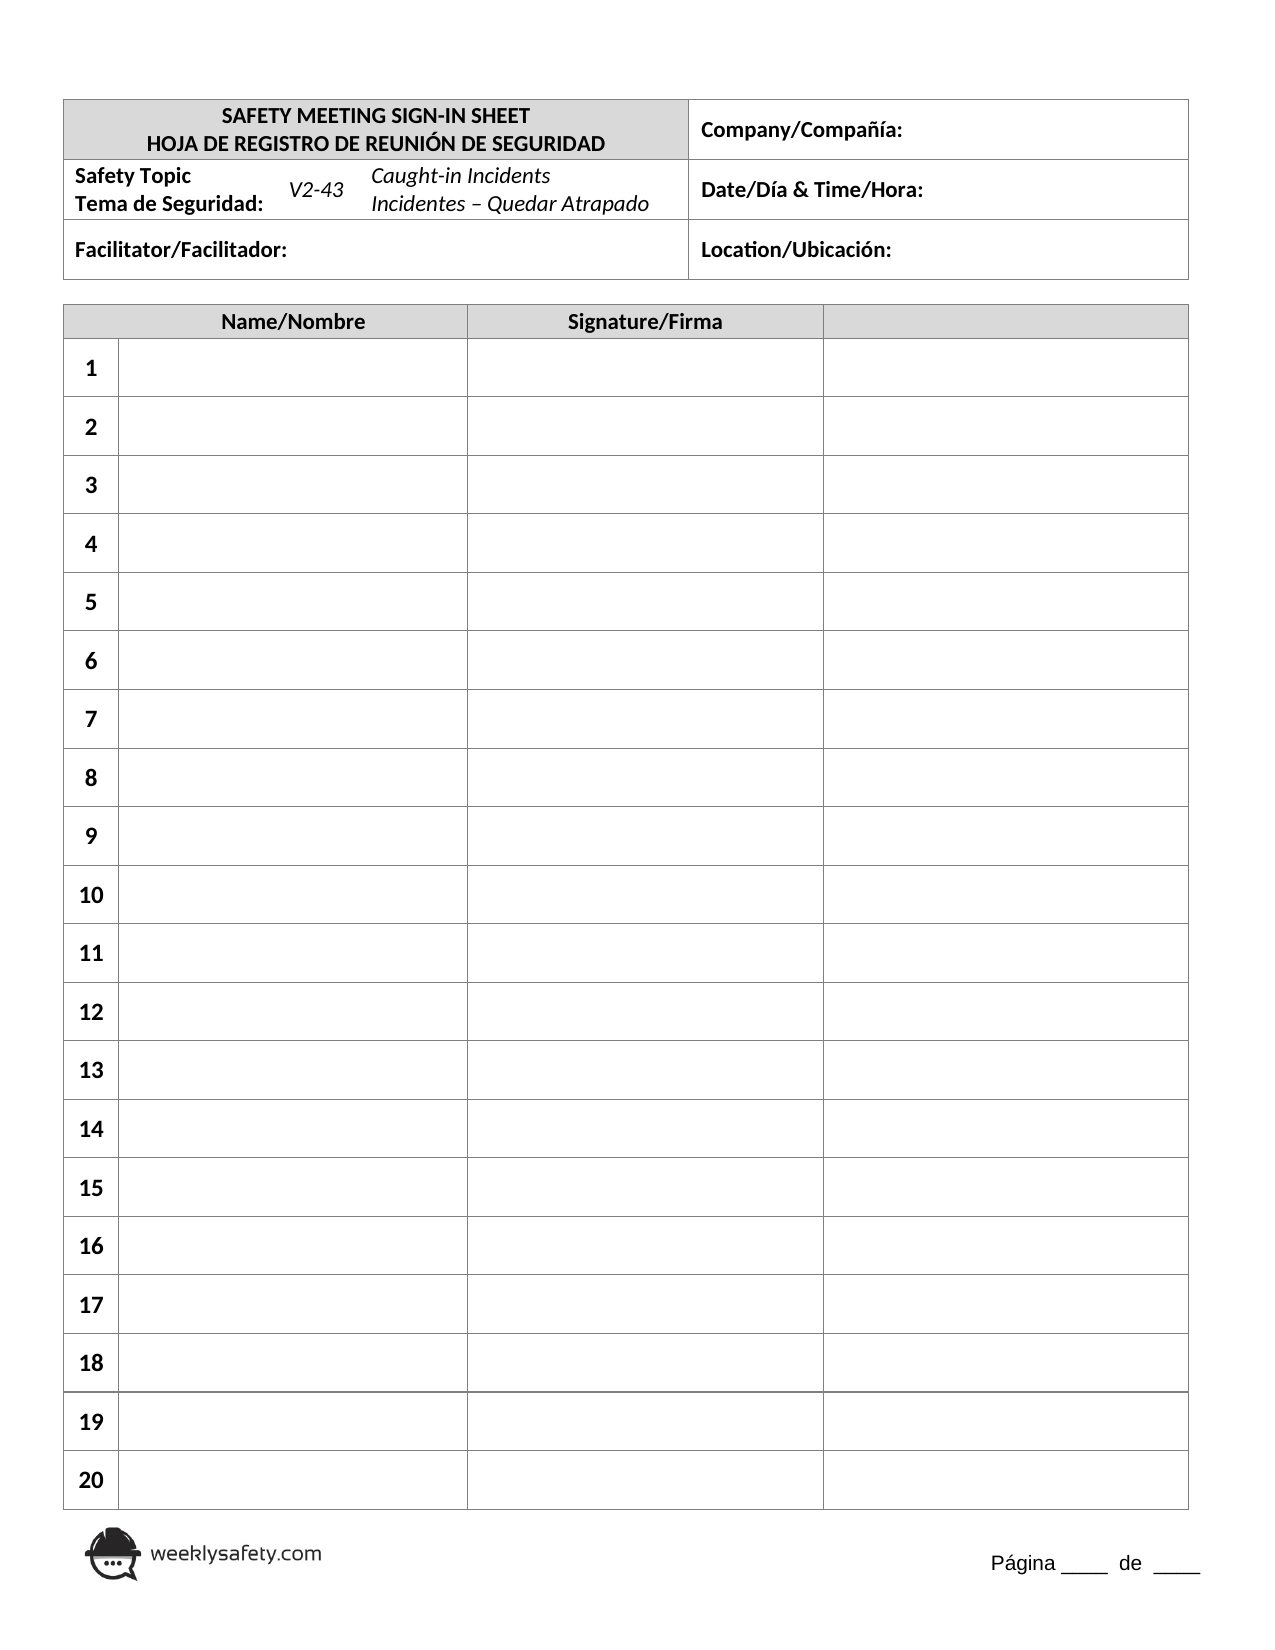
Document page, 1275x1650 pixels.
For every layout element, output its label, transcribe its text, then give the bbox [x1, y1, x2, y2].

table_cell 13 [64, 1041, 118, 1099]
table_cell [468, 514, 823, 572]
table_cell [119, 1393, 467, 1450]
table_cell [824, 1275, 1188, 1333]
table_cell [824, 1041, 1188, 1099]
table_cell 5 [64, 573, 118, 630]
table_cell [119, 339, 467, 396]
table_cell 20 [64, 1451, 118, 1508]
table_cell 17 [64, 1275, 118, 1333]
table_cell [119, 807, 467, 864]
table_cell [468, 983, 823, 1040]
table_cell [119, 690, 467, 747]
table_cell [468, 573, 823, 630]
table_cell Date/Día & Time/Hora: [689, 160, 1188, 219]
table_cell [119, 1100, 467, 1157]
table_cell 3 [64, 456, 118, 513]
table_cell 1 [64, 339, 118, 396]
table_cell [468, 1100, 823, 1157]
picture [82, 1527, 323, 1582]
table_cell 18 [64, 1334, 118, 1391]
table_header SAFETY MEETING SIGN-IN SHEET HOJA DE REGISTRO DE REUNIÓN DE SEGURIDAD [64, 100, 688, 159]
table_cell [824, 631, 1188, 689]
table_cell [468, 339, 823, 396]
table_cell [119, 1275, 467, 1333]
table_cell [468, 749, 823, 806]
table_cell [468, 690, 823, 747]
table_cell [119, 1158, 467, 1216]
table_cell [468, 397, 823, 455]
table_cell [468, 1334, 823, 1391]
table_cell 14 [64, 1100, 118, 1157]
table_cell [824, 749, 1188, 806]
table_cell [824, 1158, 1188, 1216]
table_cell [119, 573, 467, 630]
table_cell [824, 690, 1188, 747]
table_cell [468, 1158, 823, 1216]
table_cell [468, 807, 823, 864]
table_cell [119, 1041, 467, 1099]
table_cell 10 [64, 866, 118, 923]
table_header [64, 305, 119, 338]
table_cell [824, 514, 1188, 572]
table_cell Facilitator/Facilitador: [64, 220, 688, 279]
table_cell Location/Ubicación: [689, 220, 1188, 279]
table_header Signature/Firma [468, 305, 823, 338]
table_cell [824, 339, 1188, 396]
table_cell 4 [64, 514, 118, 572]
table_cell V2-43 [277, 160, 359, 219]
table_cell [824, 807, 1188, 864]
table_cell [824, 1100, 1188, 1157]
table_cell [468, 1217, 823, 1274]
table_cell 16 [64, 1217, 118, 1274]
table_cell [468, 924, 823, 982]
table_cell Caught-in Incidents Incidentes – Quedar Atrapado [359, 160, 688, 219]
table_cell [119, 866, 467, 923]
table_cell [824, 456, 1188, 513]
table_cell [119, 1217, 467, 1274]
table_cell [824, 1217, 1188, 1274]
table_cell 2 [64, 397, 118, 455]
table_cell 7 [64, 690, 118, 747]
table_cell [468, 1393, 823, 1450]
table_cell [468, 456, 823, 513]
table_cell [119, 1334, 467, 1391]
table_cell [468, 1041, 823, 1099]
table_cell [468, 1451, 823, 1508]
table_cell [119, 749, 467, 806]
table_cell [824, 573, 1188, 630]
table_cell 12 [64, 983, 118, 1040]
table_cell 15 [64, 1158, 118, 1216]
table_cell [119, 1451, 467, 1508]
table_cell [119, 397, 467, 455]
table_cell [824, 924, 1188, 982]
table_cell [468, 1275, 823, 1333]
table_header [824, 305, 1188, 338]
table_cell 8 [64, 749, 118, 806]
table_cell 11 [64, 924, 118, 982]
table_cell [119, 514, 467, 572]
table_cell [824, 1334, 1188, 1391]
table_cell [824, 866, 1188, 923]
table_cell [824, 1393, 1188, 1450]
table_header Company/Compañía: [689, 100, 1188, 159]
table_cell [824, 1451, 1188, 1508]
table_cell [119, 924, 467, 982]
table_cell 6 [64, 631, 118, 689]
table_cell [824, 983, 1188, 1040]
table_cell [119, 983, 467, 1040]
table_cell [468, 866, 823, 923]
table_cell 19 [64, 1393, 118, 1450]
table_cell [119, 631, 467, 689]
table_cell 9 [64, 807, 118, 864]
table_cell [468, 631, 823, 689]
table_cell [119, 456, 467, 513]
table_cell Safety Topic Tema de Seguridad: [64, 160, 277, 219]
table_header Name/Nombre [119, 305, 467, 338]
table_cell [824, 397, 1188, 455]
